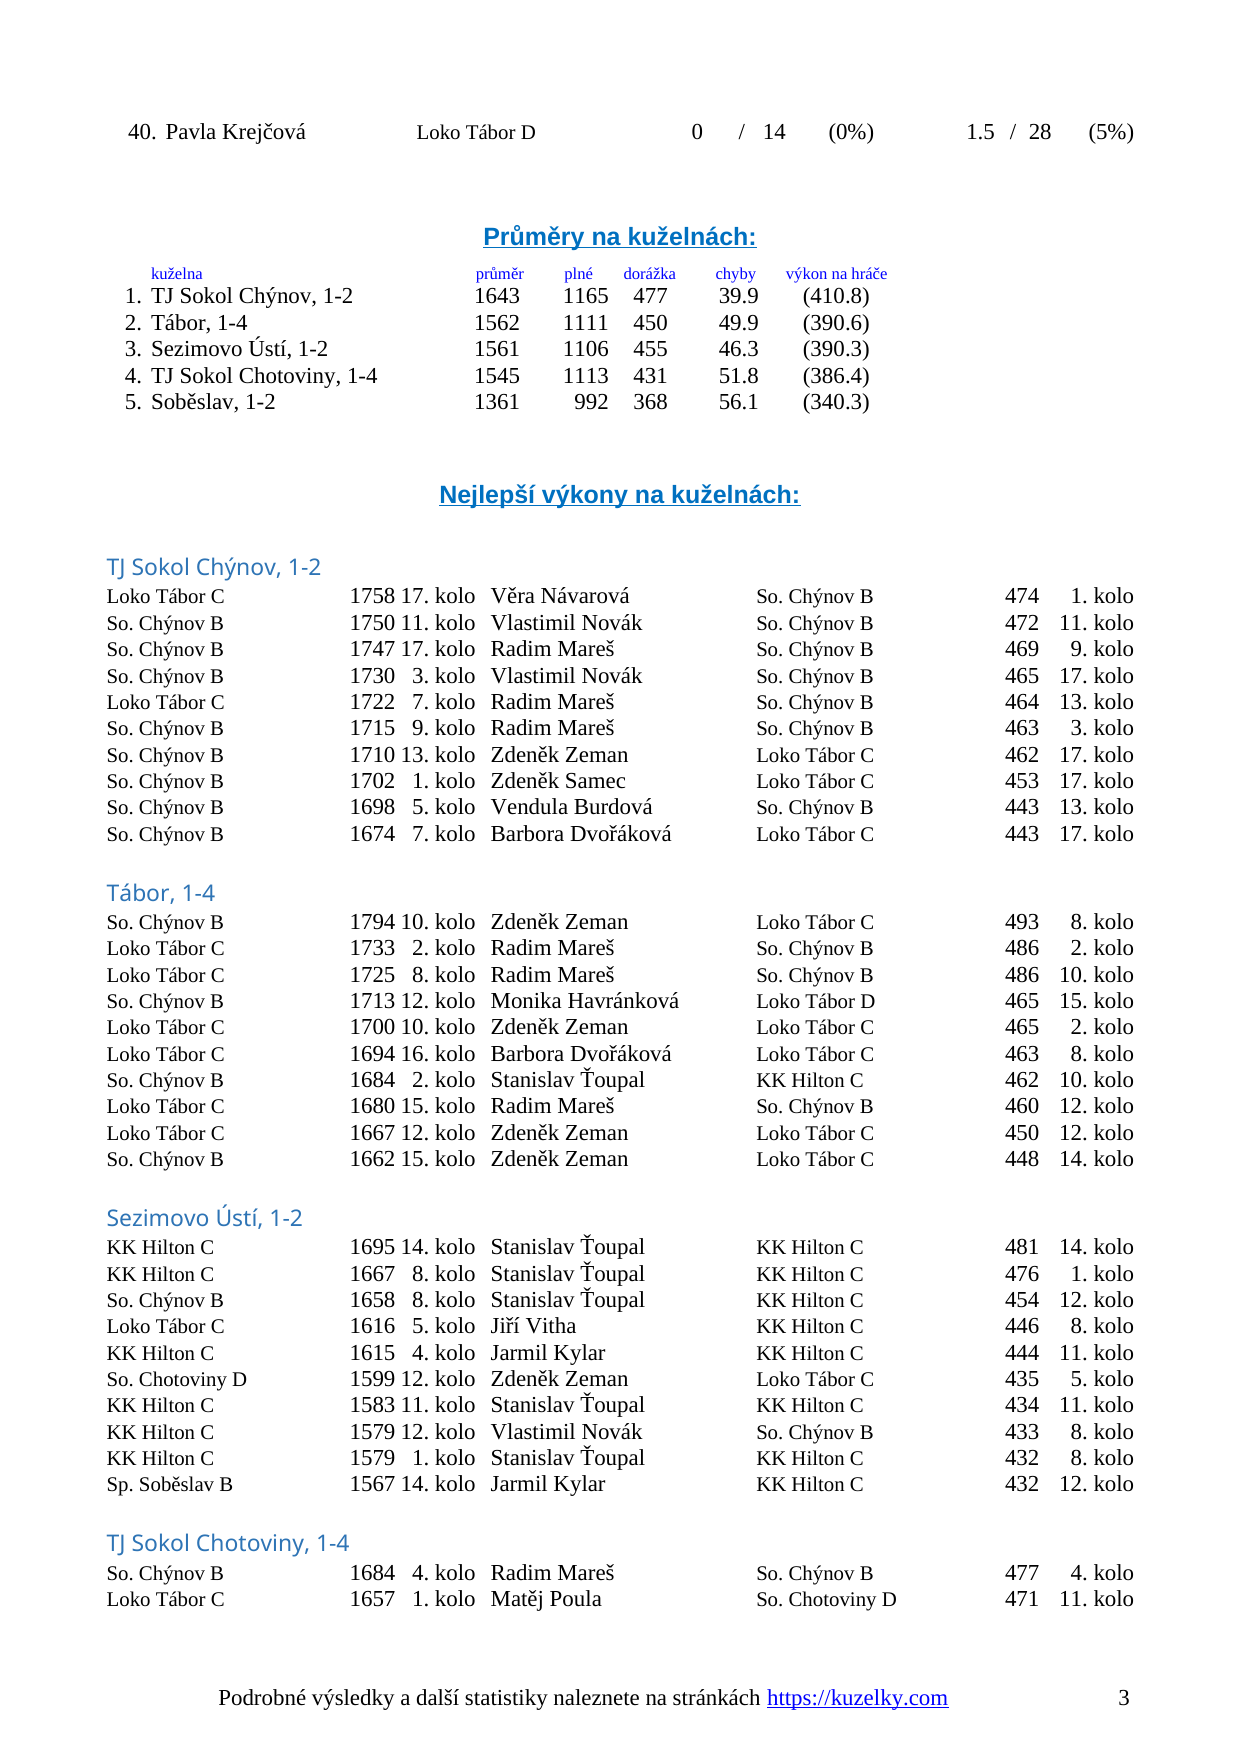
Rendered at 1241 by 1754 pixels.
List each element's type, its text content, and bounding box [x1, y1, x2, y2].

text KK Hilton C 1695 14. kolo Stanislav Ťoupal KK Hilton C 481 14. kolo [106, 1233, 1134, 1259]
text Loko Tábor C 1667 12. kolo Zdeněk Zeman Loko Tábor C 450 12. kolo [106, 1119, 1134, 1145]
text Sp. Soběslav B 1567 14. kolo Jarmil Kylar KK Hilton C 432 12. kolo [106, 1470, 1134, 1497]
text Loko Tábor C 1758 17. kolo Věra Návarová So. Chýnov B 474 1. kolo [106, 583, 1134, 609]
subtitle Tábor, 1-4 [106, 877, 1134, 908]
subtitle TJ Sokol Chýnov, 1-2 [106, 551, 1134, 583]
text Loko Tábor C 1657 1. kolo Matěj Poula So. Chotoviny D 471 11. kolo [106, 1585, 1134, 1611]
text 3. Sezimovo Ústí, 1-2 1561 1106 455 46.3 (390.3) [106, 335, 1134, 362]
text Loko Tábor C 1733 2. kolo Radim Mareš So. Chýnov B 486 2. kolo [106, 934, 1134, 961]
text So. Chýnov B 1684 2. kolo Stanislav Ťoupal KK Hilton C 462 10. kolo [106, 1066, 1134, 1092]
text 2. Tábor, 1-4 1562 1111 450 49.9 (390.6) [106, 309, 1134, 335]
text So. Chýnov B 1662 15. kolo Zdeněk Zeman Loko Tábor C 448 14. kolo [106, 1145, 1134, 1171]
text 5. Soběslav, 1-2 1361 992 368 56.1 (340.3) [106, 388, 1134, 414]
text So. Chýnov B 1698 5. kolo Vendula Burdová So. Chýnov B 443 13. kolo [106, 793, 1134, 820]
text KK Hilton C 1579 1. kolo Stanislav Ťoupal KK Hilton C 432 8. kolo [106, 1444, 1134, 1470]
text So. Chýnov B 1658 8. kolo Stanislav Ťoupal KK Hilton C 454 12. kolo [106, 1286, 1134, 1312]
subtitle Sezimovo Ústí, 1-2 [106, 1202, 1134, 1233]
text 4. TJ Sokol Chotoviny, 1-4 1545 1113 431 51.8 (386.4) [106, 362, 1134, 388]
subtitle TJ Sokol Chotoviny, 1-4 [106, 1527, 1134, 1558]
text 40. Pavla Krejčová Loko Tábor D 0 / 14 (0%) 1.5 / 28 (5%) [106, 118, 1134, 144]
text Loko Tábor C 1725 8. kolo Radim Mareš So. Chýnov B 486 10. kolo [106, 961, 1134, 987]
text KK Hilton C 1615 4. kolo Jarmil Kylar KK Hilton C 444 11. kolo [106, 1339, 1134, 1365]
text So. Chýnov B 1794 10. kolo Zdeněk Zeman Loko Tábor C 493 8. kolo [106, 908, 1134, 934]
text So. Chýnov B 1710 13. kolo Zdeněk Zeman Loko Tábor C 462 17. kolo [106, 741, 1134, 767]
text So. Chýnov B 1674 7. kolo Barbora Dvořáková Loko Tábor C 443 17. kolo [106, 820, 1134, 846]
text So. Chýnov B 1747 17. kolo Radim Mareš So. Chýnov B 469 9. kolo [106, 635, 1134, 662]
text So. Chýnov B 1713 12. kolo Monika Havránková Loko Tábor D 465 15. kolo [106, 987, 1134, 1013]
text KK Hilton C 1583 11. kolo Stanislav Ťoupal KK Hilton C 434 11. kolo [106, 1391, 1134, 1418]
text Loko Tábor C 1700 10. kolo Zdeněk Zeman Loko Tábor C 465 2. kolo [106, 1013, 1134, 1040]
text So. Chýnov B 1684 4. kolo Radim Mareš So. Chýnov B 477 4. kolo [106, 1558, 1134, 1585]
text Průměry na kuželnách: [94, 222, 1145, 251]
text 1. TJ Sokol Chýnov, 1-2 1643 1165 477 39.9 (410.8) [106, 283, 1134, 309]
text Loko Tábor C 1616 5. kolo Jiří Vitha KK Hilton C 446 8. kolo [106, 1312, 1134, 1339]
text So. Chýnov B 1715 9. kolo Radim Mareš So. Chýnov B 463 3. kolo [106, 714, 1134, 741]
text So. Chotoviny D 1599 12. kolo Zdeněk Zeman Loko Tábor C 435 5. kolo [106, 1365, 1134, 1391]
text Loko Tábor C 1694 16. kolo Barbora Dvořáková Loko Tábor C 463 8. kolo [106, 1040, 1134, 1066]
text kuželna průměr plné dorážka chyby výkon na hráče [106, 263, 1134, 283]
text KK Hilton C 1667 8. kolo Stanislav Ťoupal KK Hilton C 476 1. kolo [106, 1259, 1134, 1286]
text So. Chýnov B 1702 1. kolo Zdeněk Samec Loko Tábor C 453 17. kolo [106, 767, 1134, 793]
text KK Hilton C 1579 12. kolo Vlastimil Novák So. Chýnov B 433 8. kolo [106, 1418, 1134, 1444]
text So. Chýnov B 1750 11. kolo Vlastimil Novák So. Chýnov B 472 11. kolo [106, 609, 1134, 635]
text Nejlepší výkony na kuželnách: [94, 479, 1145, 508]
text Loko Tábor C 1722 7. kolo Radim Mareš So. Chýnov B 464 13. kolo [106, 688, 1134, 714]
text So. Chýnov B 1730 3. kolo Vlastimil Novák So. Chýnov B 465 17. kolo [106, 662, 1134, 688]
text Loko Tábor C 1680 15. kolo Radim Mareš So. Chýnov B 460 12. kolo [106, 1092, 1134, 1119]
